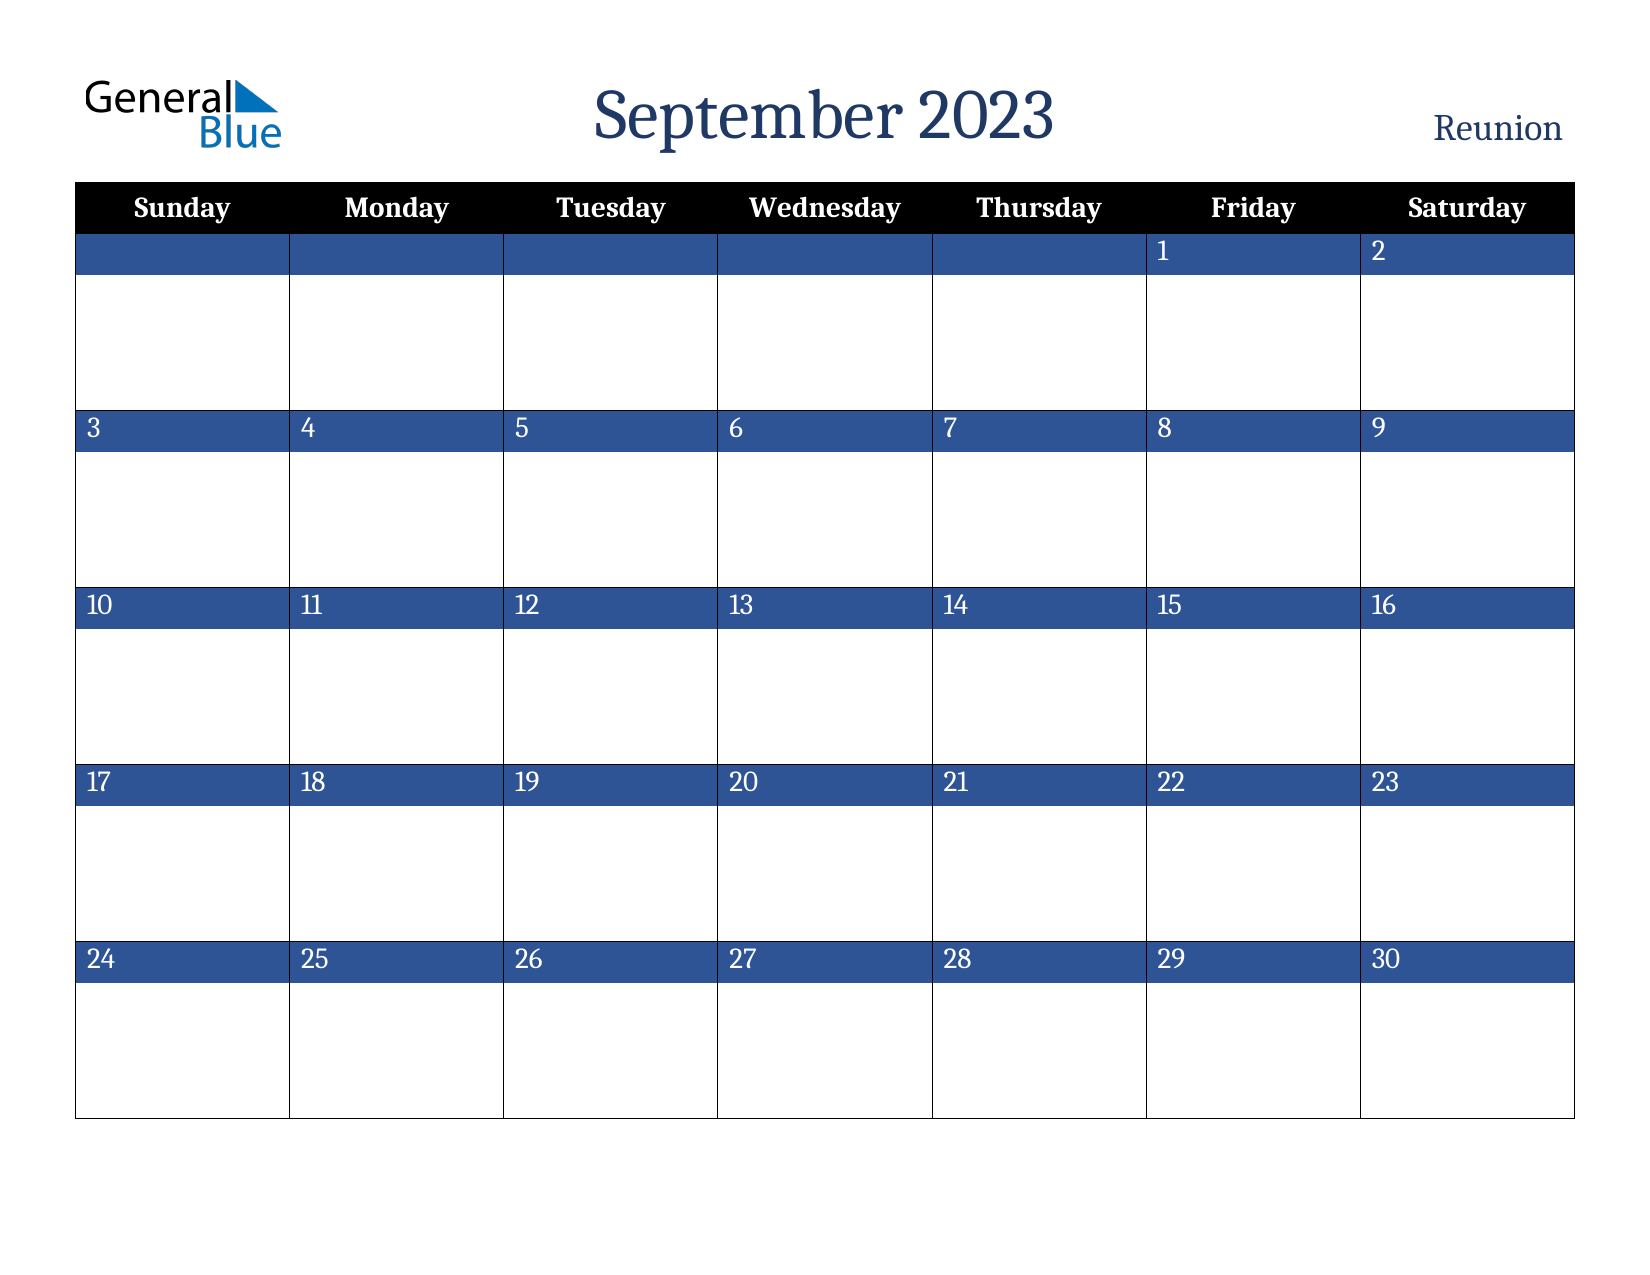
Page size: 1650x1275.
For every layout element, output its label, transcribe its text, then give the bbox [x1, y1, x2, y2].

table_header [76, 75, 503, 182]
table_cell [718, 629, 932, 764]
table_cell [933, 983, 1146, 1118]
table_cell [504, 452, 717, 587]
table_cell 28 [933, 942, 1146, 983]
table_cell [933, 452, 1146, 587]
table_cell [290, 234, 503, 275]
table_cell [1147, 983, 1360, 1118]
table_cell [933, 806, 1146, 941]
table_header Reunion [1146, 75, 1574, 182]
table_cell 21 [933, 765, 1146, 806]
table_cell 10 [76, 588, 289, 629]
table_cell [718, 234, 932, 275]
table_cell 22 [1147, 765, 1360, 806]
table_cell [504, 234, 717, 275]
table_cell [76, 629, 289, 764]
table_cell [76, 234, 289, 275]
table_cell [504, 983, 717, 1118]
table_cell 7 [933, 411, 1146, 452]
table_cell 2 [1361, 234, 1574, 275]
table_cell [290, 452, 503, 587]
table_cell 29 [1147, 942, 1360, 983]
table_cell Saturday [1361, 183, 1574, 233]
table_cell 9 [1361, 411, 1574, 452]
table_cell 17 [76, 765, 289, 806]
table_cell [504, 275, 717, 410]
table_cell [718, 452, 932, 587]
table_cell [933, 629, 1146, 764]
table_cell [718, 275, 932, 410]
table_cell 12 [504, 588, 717, 629]
table_cell 4 [290, 411, 503, 452]
table_cell [290, 629, 503, 764]
table_cell Wednesday [718, 183, 932, 233]
table_cell [76, 275, 289, 410]
table_cell [933, 275, 1146, 410]
table_cell 3 [76, 411, 289, 452]
table_cell 25 [290, 942, 503, 983]
table_cell Monday [290, 183, 503, 233]
table_cell Friday [1147, 183, 1360, 233]
picture [86, 80, 281, 148]
table_cell 5 [504, 411, 717, 452]
table_cell [76, 452, 289, 587]
table_cell [1147, 452, 1360, 587]
table_cell [504, 629, 717, 764]
table_cell [1361, 452, 1574, 587]
table_cell 13 [718, 588, 932, 629]
table_cell 19 [504, 765, 717, 806]
table_cell 24 [76, 942, 289, 983]
table_cell 1 [1147, 234, 1360, 275]
table_cell [76, 806, 289, 941]
table_cell Thursday [933, 183, 1146, 233]
table_cell 18 [290, 765, 503, 806]
table_cell 20 [718, 765, 932, 806]
table_cell [76, 983, 289, 1118]
table_cell [1361, 983, 1574, 1118]
table_cell 8 [1147, 411, 1360, 452]
table_cell 30 [1361, 942, 1574, 983]
table_cell Sunday [76, 183, 289, 233]
table_cell [290, 983, 503, 1118]
table_cell [1147, 806, 1360, 941]
table_cell [1361, 275, 1574, 410]
table_cell [1147, 629, 1360, 764]
table_cell [1147, 275, 1360, 410]
table_cell 23 [1361, 765, 1574, 806]
table_cell [718, 806, 932, 941]
table_header September 2023 [504, 75, 1146, 182]
table_cell [1361, 629, 1574, 764]
table_cell [1361, 806, 1574, 941]
table_cell 6 [718, 411, 932, 452]
table_cell 14 [933, 588, 1146, 629]
table_cell [290, 806, 503, 941]
table_cell 15 [1147, 588, 1360, 629]
table_cell [933, 234, 1146, 275]
table_cell [504, 806, 717, 941]
table_cell 27 [718, 942, 932, 983]
table_cell 16 [1361, 588, 1574, 629]
table_cell [290, 275, 503, 410]
table_cell 11 [290, 588, 503, 629]
table_cell Tuesday [504, 183, 717, 233]
table_cell 26 [504, 942, 717, 983]
table_cell [718, 983, 932, 1118]
